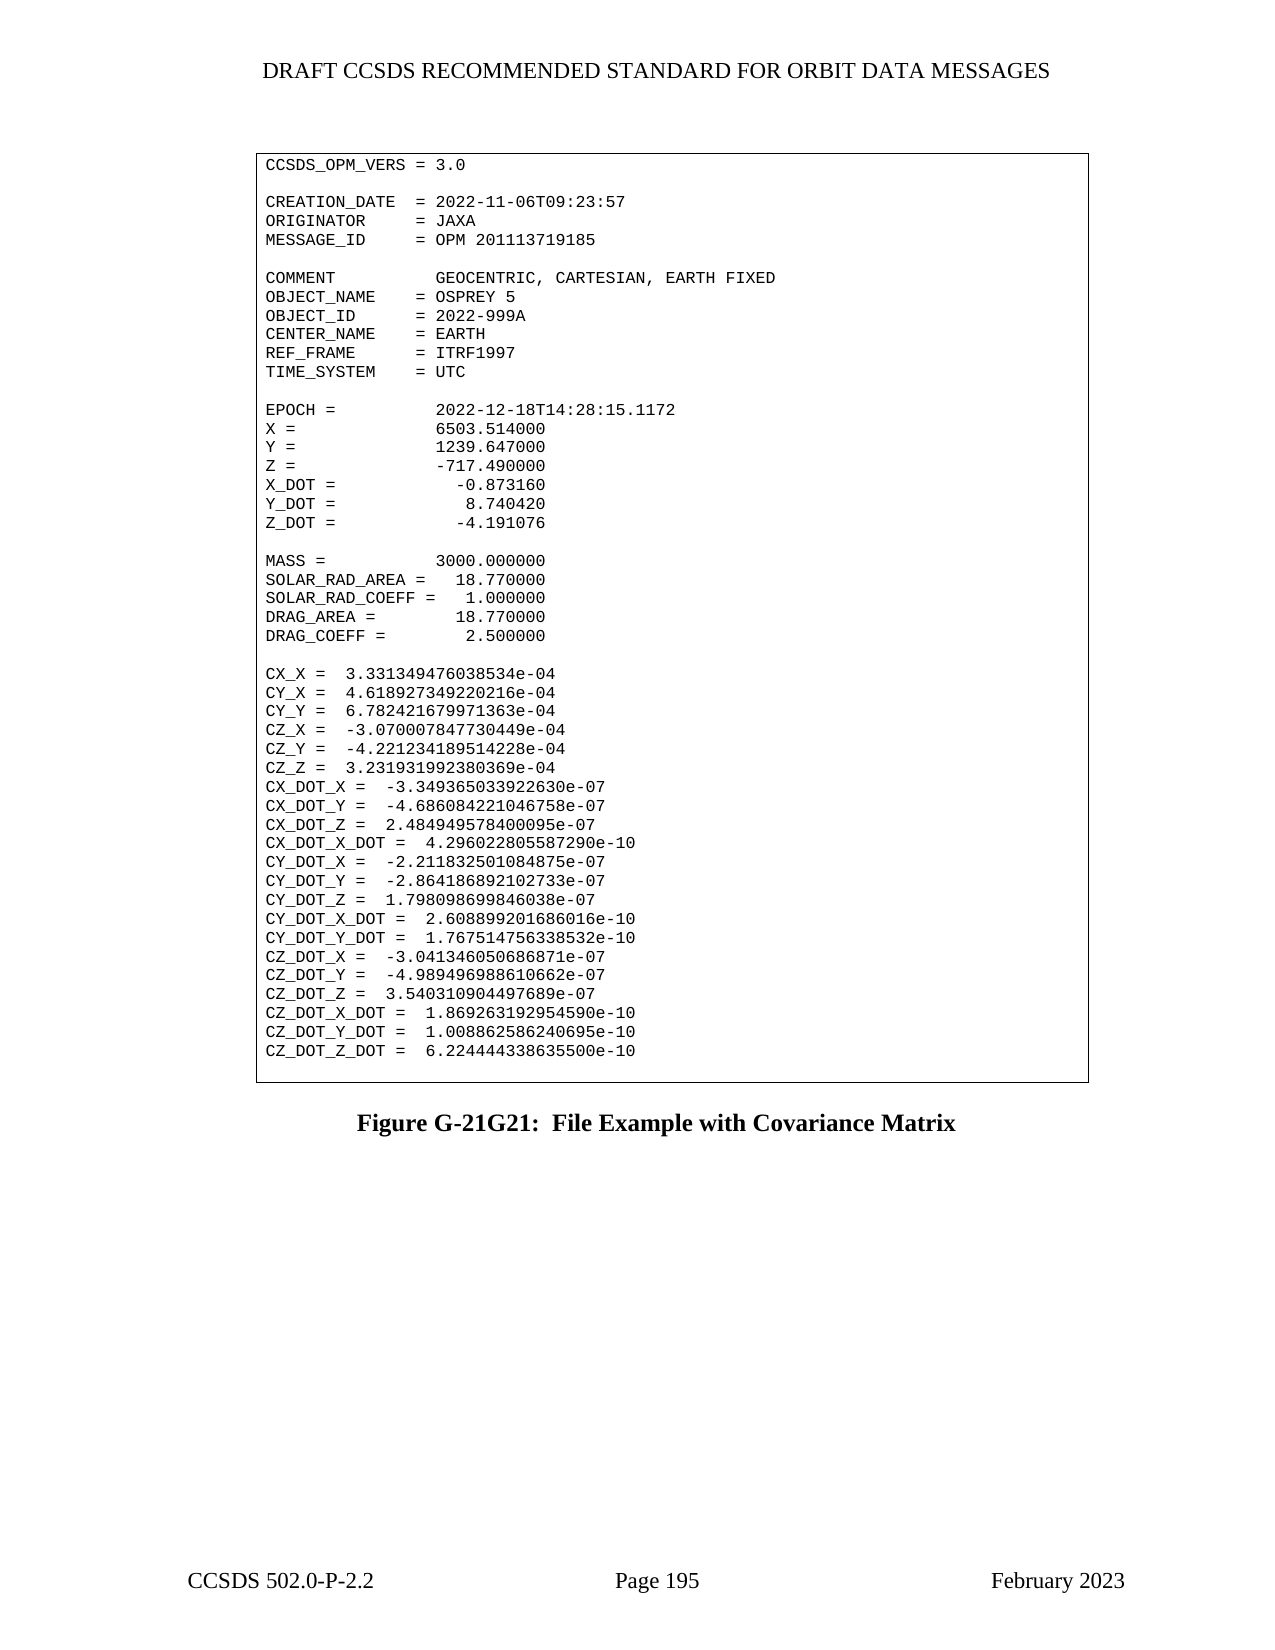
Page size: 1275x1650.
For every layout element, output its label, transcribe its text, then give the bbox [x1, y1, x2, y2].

text CZ_Y = -4.221234189514228e-04 [257, 738, 1088, 756]
text X = 6503.514000 [257, 417, 1088, 436]
text SOLAR_RAD_AREA = 18.770000 [257, 568, 1088, 587]
text CY_DOT_X = -2.211832501084875e-07 [257, 851, 1088, 869]
text EPOCH = 2022-12-18T14:28:15.1172 [257, 398, 1088, 417]
text REF_FRAME = ITRF1997 [257, 342, 1088, 361]
text Z = -717.490000 [257, 455, 1088, 474]
text SOLAR_RAD_COEFF = 1.000000 [257, 587, 1088, 606]
text Z_DOT = -4.191076 [257, 511, 1088, 533]
text X_DOT = -0.873160 [257, 474, 1088, 492]
text OBJECT_ID = 2022-999A [257, 304, 1088, 323]
text CZ_Z = 3.231931992380369e-04 [257, 756, 1088, 775]
text CX_DOT_X_DOT = 4.296022805587290e-10 [257, 832, 1088, 851]
text DRAG_AREA = 18.770000 [257, 606, 1088, 624]
text CREATION_DATE = 2022-11-06T09:23:57 [257, 191, 1088, 210]
text MESSAGE_ID = OPM 201113719185 [257, 228, 1088, 251]
text ORIGINATOR = JAXA [257, 210, 1088, 228]
text CZ_DOT_Z_DOT = 6.224444338635500e-10 [257, 1039, 1088, 1061]
text OBJECT_NAME = OSPREY 5 [257, 285, 1088, 304]
text Y_DOT = 8.740420 [257, 492, 1088, 511]
text TIME_SYSTEM = UTC [257, 361, 1088, 382]
text CX_X = 3.331349476038534e-04 [257, 662, 1088, 681]
text COMMENT GEOCENTRIC, CARTESIAN, EARTH FIXED [257, 266, 1088, 285]
text CX_DOT_Y = -4.686084221046758e-07 [257, 794, 1088, 813]
text CZ_X = -3.070007847730449e-04 [257, 719, 1088, 738]
text CY_DOT_X_DOT = 2.608899201686016e-10 [257, 907, 1088, 926]
title Figure G- : File Example with Covariance Matrix [187, 1108, 1125, 1137]
text CY_Y = 6.782421679971363e-04 [257, 700, 1088, 719]
text MASS = 3000.000000 [257, 549, 1088, 568]
text CENTER_NAME = EARTH [257, 323, 1088, 342]
text CZ_DOT_Y_DOT = 1.008862586240695e-10 [257, 1020, 1088, 1039]
text CZ_DOT_Y = -4.989496988610662e-07 [257, 964, 1088, 983]
text DRAG_COEFF = 2.500000 [257, 624, 1088, 646]
text CZ_DOT_Z = 3.540310904497689e-07 [257, 983, 1088, 1002]
text CY_DOT_Y_DOT = 1.767514756338532e-10 [257, 926, 1088, 945]
text CZ_DOT_X_DOT = 1.869263192954590e-10 [257, 1002, 1088, 1020]
text CCSDS_OPM_VERS = 3.0 [257, 154, 1088, 175]
text CZ_DOT_X = -3.041346050686871e-07 [257, 945, 1088, 964]
text CY_DOT_Z = 1.798098699846038e-07 [257, 888, 1088, 907]
text CX_DOT_Z = 2.484949578400095e-07 [257, 813, 1088, 832]
text CX_DOT_X = -3.349365033922630e-07 [257, 775, 1088, 794]
text CY_X = 4.618927349220216e-04 [257, 681, 1088, 700]
text Y = 1239.647000 [257, 436, 1088, 455]
text CY_DOT_Y = -2.864186892102733e-07 [257, 869, 1088, 888]
